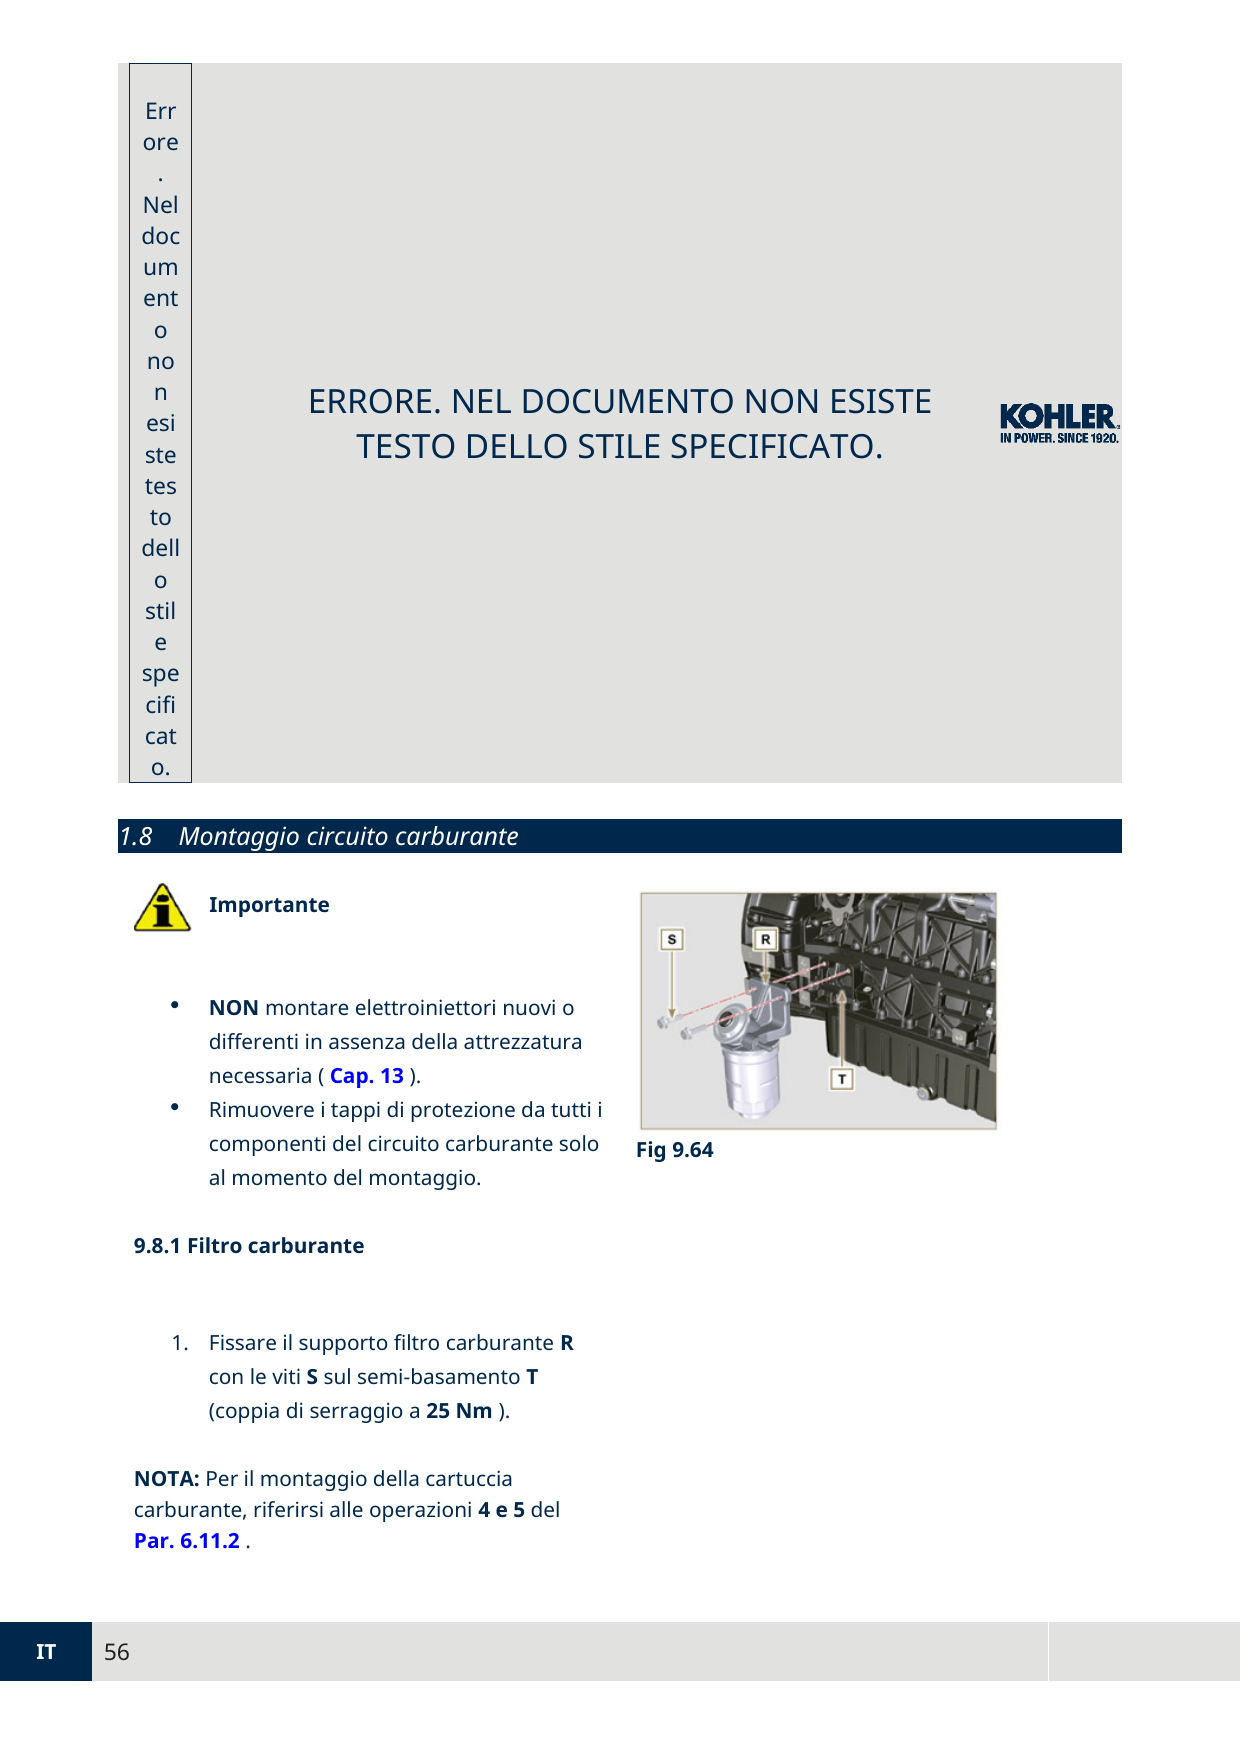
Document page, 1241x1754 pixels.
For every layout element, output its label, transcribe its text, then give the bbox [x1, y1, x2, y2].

table_header Importante NON montare elettroiniettori nuovi o differenti in assenza della attrezzatura necessaria ( Cap. 13 ). Rimuovere i tappi di protezione da tutti i componenti del circuito carburante solo al momento del montaggio. 9.8.1 Filtro carburante Fissare il supporto filtro carburante R con le viti S sul semi-basamento T (coppia di serraggio a 25 Nm ). NOTA: Per il montaggio della cartuccia carburante, riferirsi alle operazioni 4 e 5 del Par. 6.11.2 . [118, 872, 620, 1571]
picture [1000, 403, 1121, 443]
table_header Fig 9.64 [620, 872, 1122, 1571]
picture [635, 887, 1002, 1135]
picture [133, 881, 193, 932]
subtitle Montaggio circuito carburante [118, 819, 1122, 853]
